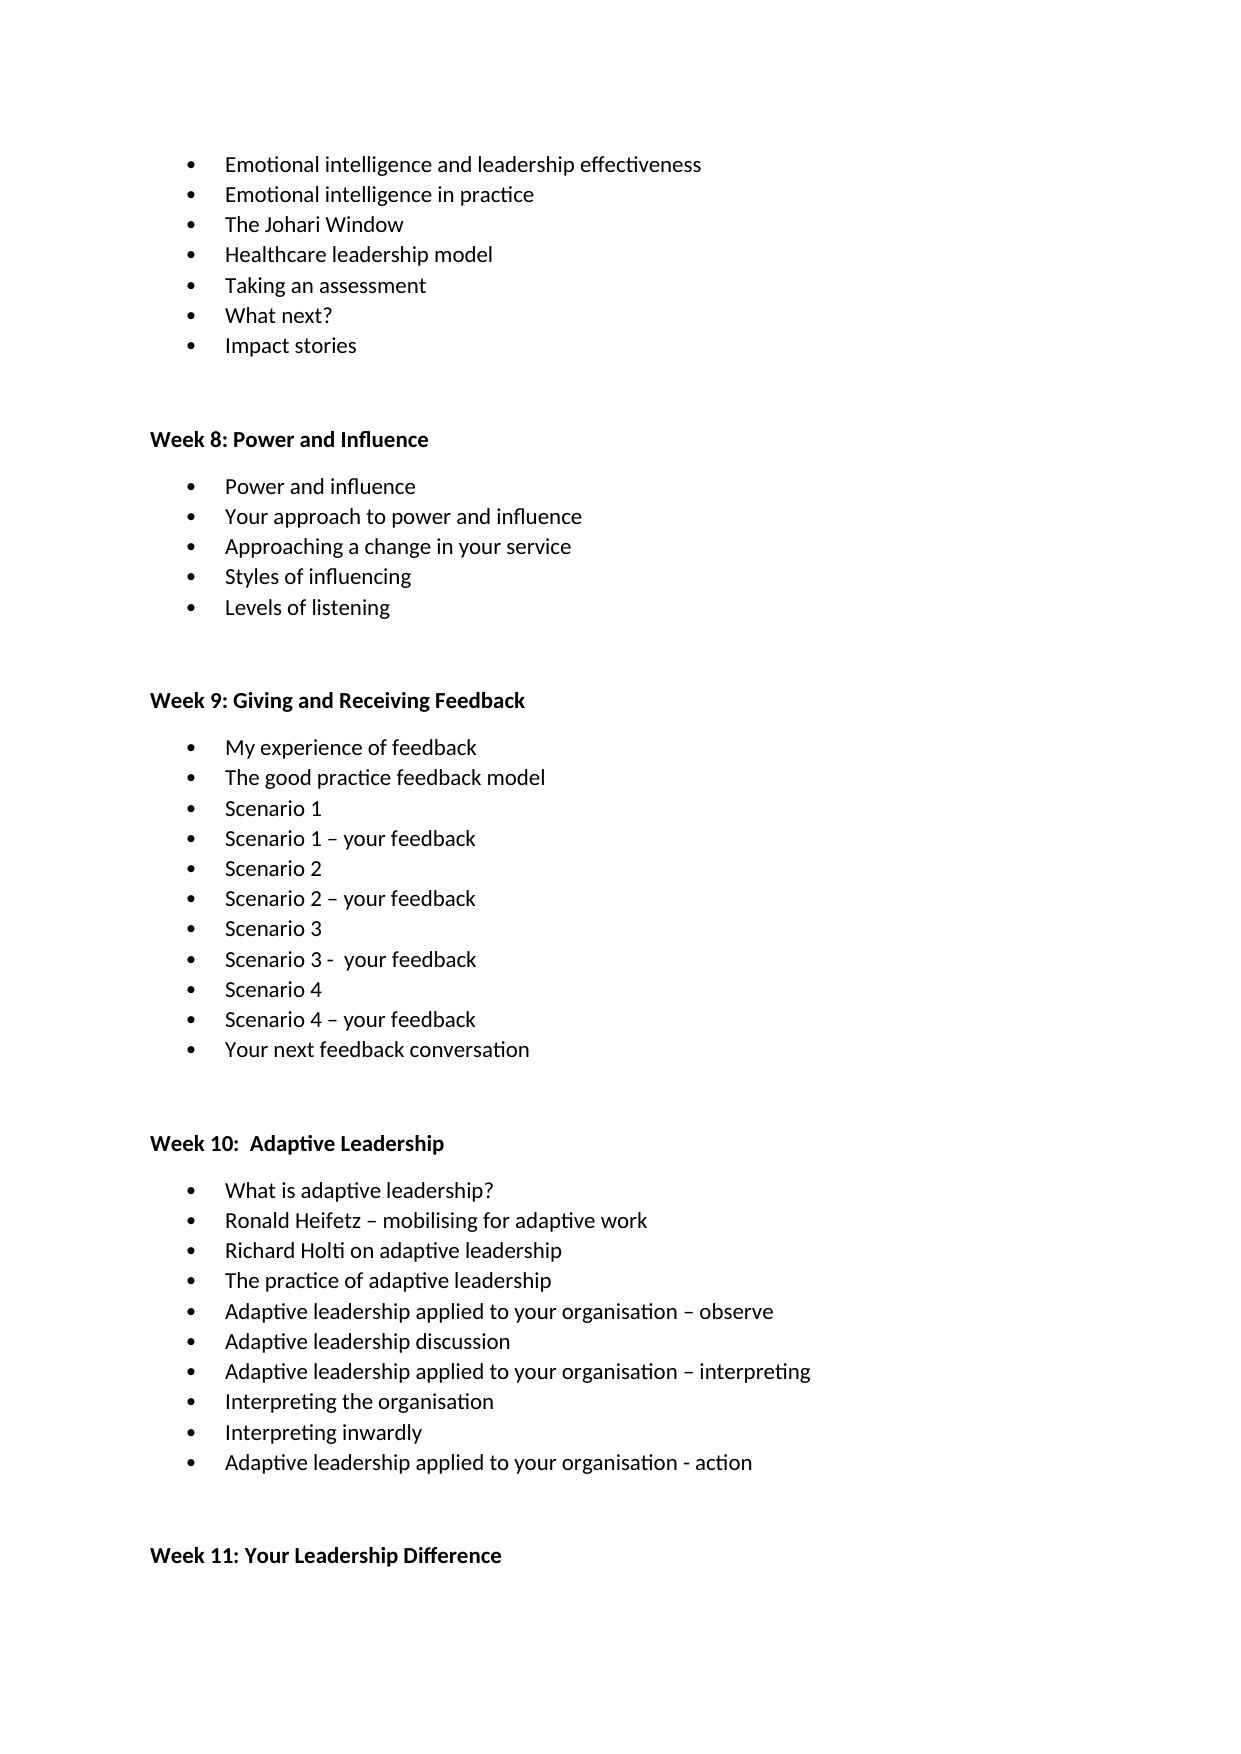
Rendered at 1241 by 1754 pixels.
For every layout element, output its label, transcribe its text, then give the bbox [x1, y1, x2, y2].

list The good practice feedback model [187, 763, 1090, 792]
text Week 9: Giving and Receiving Feedback [150, 686, 1090, 714]
text Week 8: Power and Influence [150, 425, 1090, 453]
list Scenario 4 [187, 975, 1090, 1003]
list Your next feedback conversation [187, 1035, 1090, 1063]
list Scenario 3 - your feedback [187, 945, 1090, 973]
list Emotional intelligence and leadership effectiveness [187, 150, 1090, 178]
list My experience of feedback [187, 733, 1090, 761]
list Scenario 2 [187, 854, 1090, 882]
list The practice of adaptive leadership [187, 1267, 1090, 1295]
list Styles of influencing [187, 562, 1090, 591]
list Scenario 1 – your feedback [187, 824, 1090, 852]
text Week 11: Your Leadership Difference [150, 1542, 1090, 1570]
list Interpreting inwardly [187, 1418, 1090, 1446]
list Adaptive leadership applied to your organisation – interpreting [187, 1357, 1090, 1385]
list Interpreting the organisation [187, 1387, 1090, 1416]
list Impact stories [187, 331, 1090, 359]
list Scenario 2 – your feedback [187, 884, 1090, 912]
list What is adaptive leadership? [187, 1176, 1090, 1204]
list Taking an assessment [187, 271, 1090, 299]
list Levels of listening [187, 593, 1090, 621]
list Scenario 4 – your feedback [187, 1005, 1090, 1033]
text Week 10: Adaptive Leadership [150, 1129, 1090, 1157]
list Richard Holti on adaptive leadership [187, 1236, 1090, 1264]
list Adaptive leadership applied to your organisation – observe [187, 1297, 1090, 1325]
list Adaptive leadership discussion [187, 1327, 1090, 1355]
list Your approach to power and influence [187, 502, 1090, 530]
list Adaptive leadership applied to your organisation - action [187, 1448, 1090, 1476]
list Approaching a change in your service [187, 532, 1090, 560]
list Emotional intelligence in practice [187, 180, 1090, 208]
list Healthcare leadership model [187, 241, 1090, 269]
list Ronald Heifetz – mobilising for adaptive work [187, 1206, 1090, 1234]
list Scenario 3 [187, 914, 1090, 943]
list Power and influence [187, 472, 1090, 500]
list The Johari Window [187, 210, 1090, 238]
list Scenario 1 [187, 794, 1090, 822]
list What next? [187, 301, 1090, 329]
